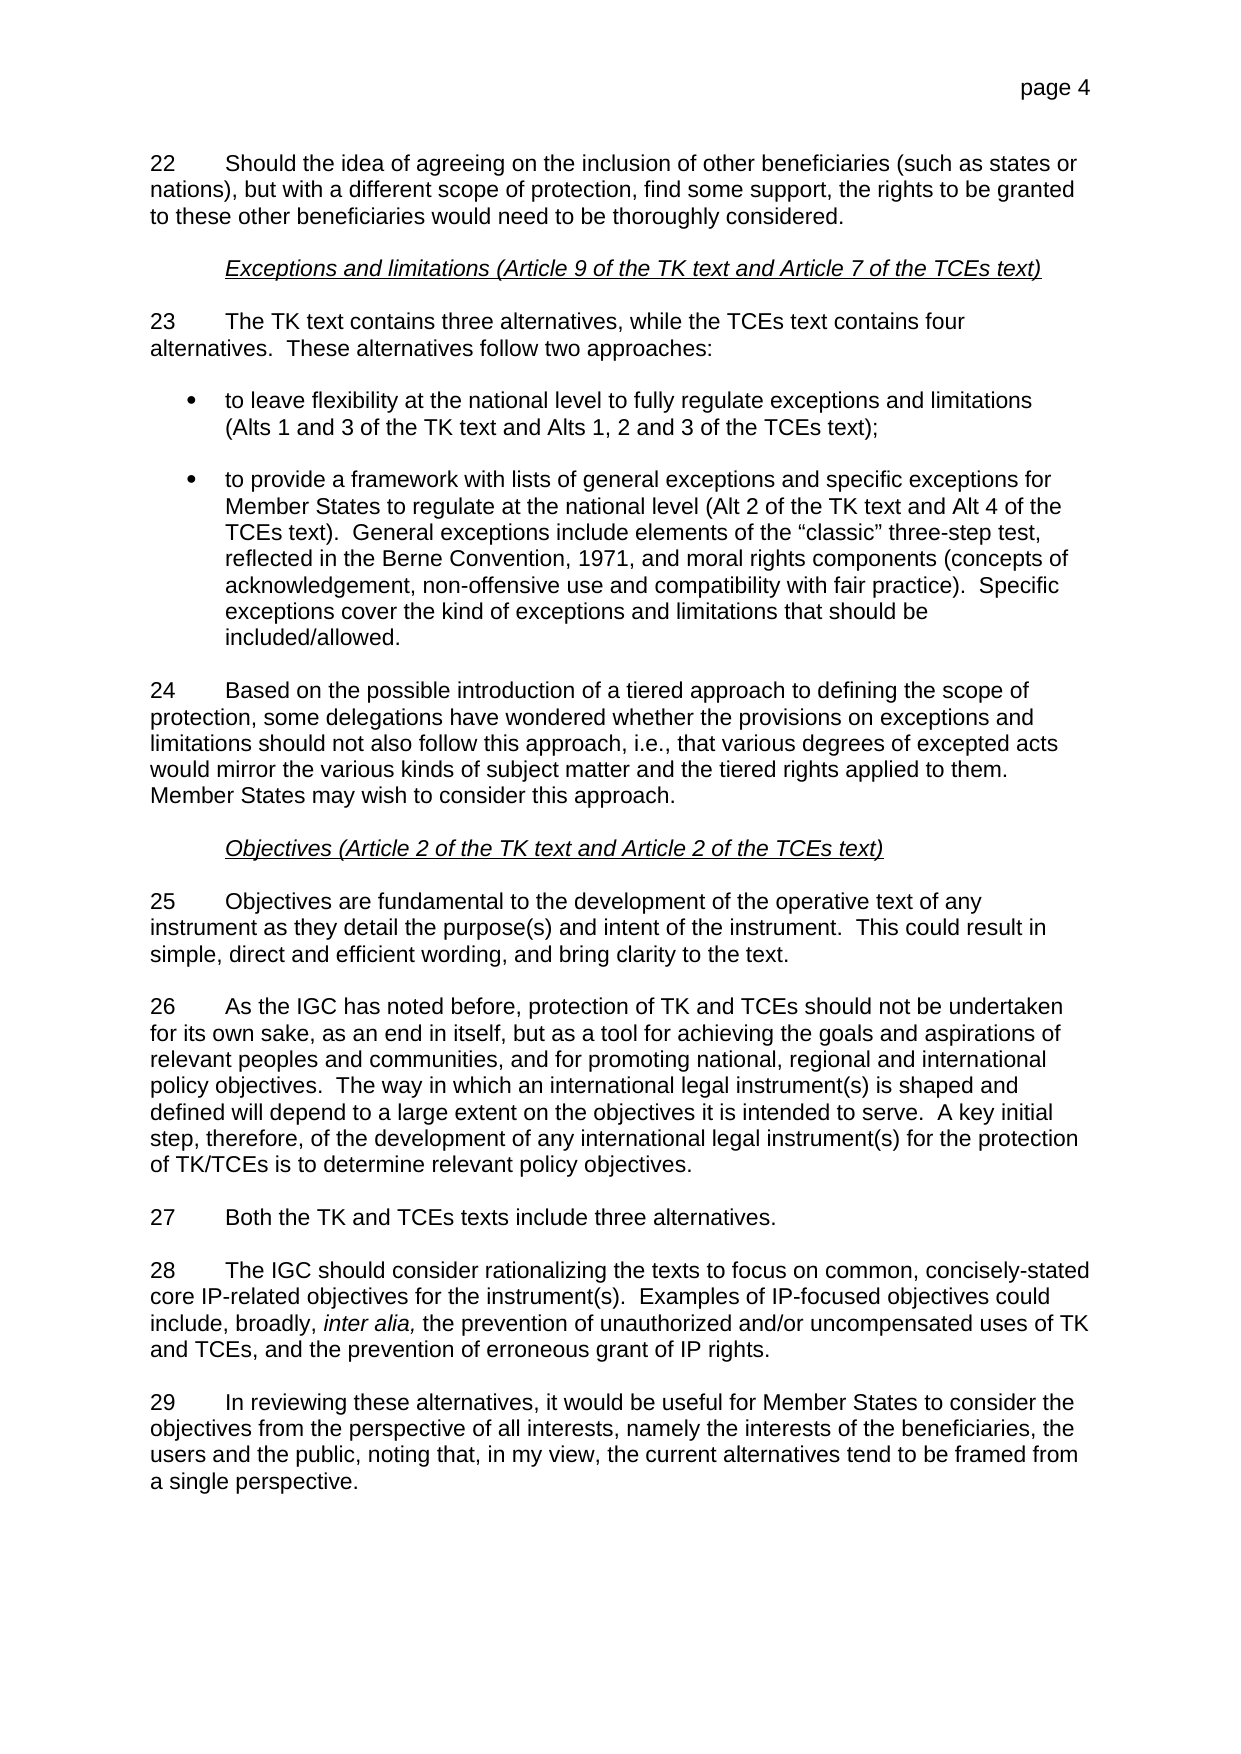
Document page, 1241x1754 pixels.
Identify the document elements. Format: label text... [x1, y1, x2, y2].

text Exceptions and limitations (Article 9 of the TK text and Article 7 of the TCEs text) [225, 255, 1090, 282]
text The IGC should consider rationalizing the texts to focus on common, concisely-stated core IP-related objectives for the instrument(s). Examples of IP-focused objectives could include, broadly, inter alia, the prevention of unauthorized and/or uncompensated uses of TK and TCEs, and the prevention of erroneous grant of IP rights. [150, 1257, 1090, 1362]
list to leave flexibility at the national level to fully regulate exceptions and limitations (Alts 1 and 3 of the TK text and Alts 1, 2 and 3 of the TCEs text); [187, 387, 1090, 440]
text As the IGC has noted before, protection of TK and TCEs should not be undertaken for its own sake, as an end in itself, but as a tool for achieving the goals and aspirations of relevant peoples and communities, and for promoting national, regional and international policy objectives. The way in which an international legal instrument(s) is shaped and defined will depend to a large extent on the objectives it is intended to serve. A key initial step, therefore, of the development of any international legal instrument(s) for the protection of TK/TCEs is to determine relevant policy objectives. [150, 993, 1090, 1178]
text Objectives are fundamental to the development of the operative text of any instrument as they detail the purpose(s) and intent of the instrument. This could result in simple, direct and efficient wording, and bring clarity to the text. [150, 888, 1090, 967]
text Objectives (Article 2 of the TK text and Article 2 of the TCEs text) [225, 835, 1090, 862]
text Based on the possible introduction of a tiered approach to defining the scope of protection, some delegations have wondered whether the provisions on exceptions and limitations should not also follow this approach, i.e., that various degrees of excepted acts would mirror the various kinds of subject matter and the tiered rights applied to them. Member States may wish to consider this approach. [150, 677, 1090, 809]
text The TK text contains three alternatives, while the TCEs text contains four alternatives. These alternatives follow two approaches: [150, 308, 1090, 361]
text In reviewing these alternatives, it would be useful for Member States to consider the objectives from the perspective of all interests, namely the interests of the beneficiaries, the users and the public, noting that, in my view, the current alternatives tend to be framed from a single perspective. [150, 1389, 1090, 1494]
text Should the idea of agreeing on the inclusion of other beneficiaries (such as states or nations), but with a different scope of protection, find some support, the rights to be granted to these other beneficiaries would need to be thoroughly considered. [150, 150, 1090, 229]
text Both the TK and TCEs texts include three alternatives. [150, 1204, 1090, 1231]
list to provide a framework with lists of general exceptions and specific exceptions for Member States to regulate at the national level (Alt 2 of the TK text and Alt 4 of the TCEs text). General exceptions include elements of the “classic” three-step test, reflected in the Berne Convention, 1971, and moral rights components (concepts of acknowledgement, non-offensive use and compatibility with fair practice). Specific exceptions cover the kind of exceptions and limitations that should be included/allowed. [187, 466, 1090, 651]
